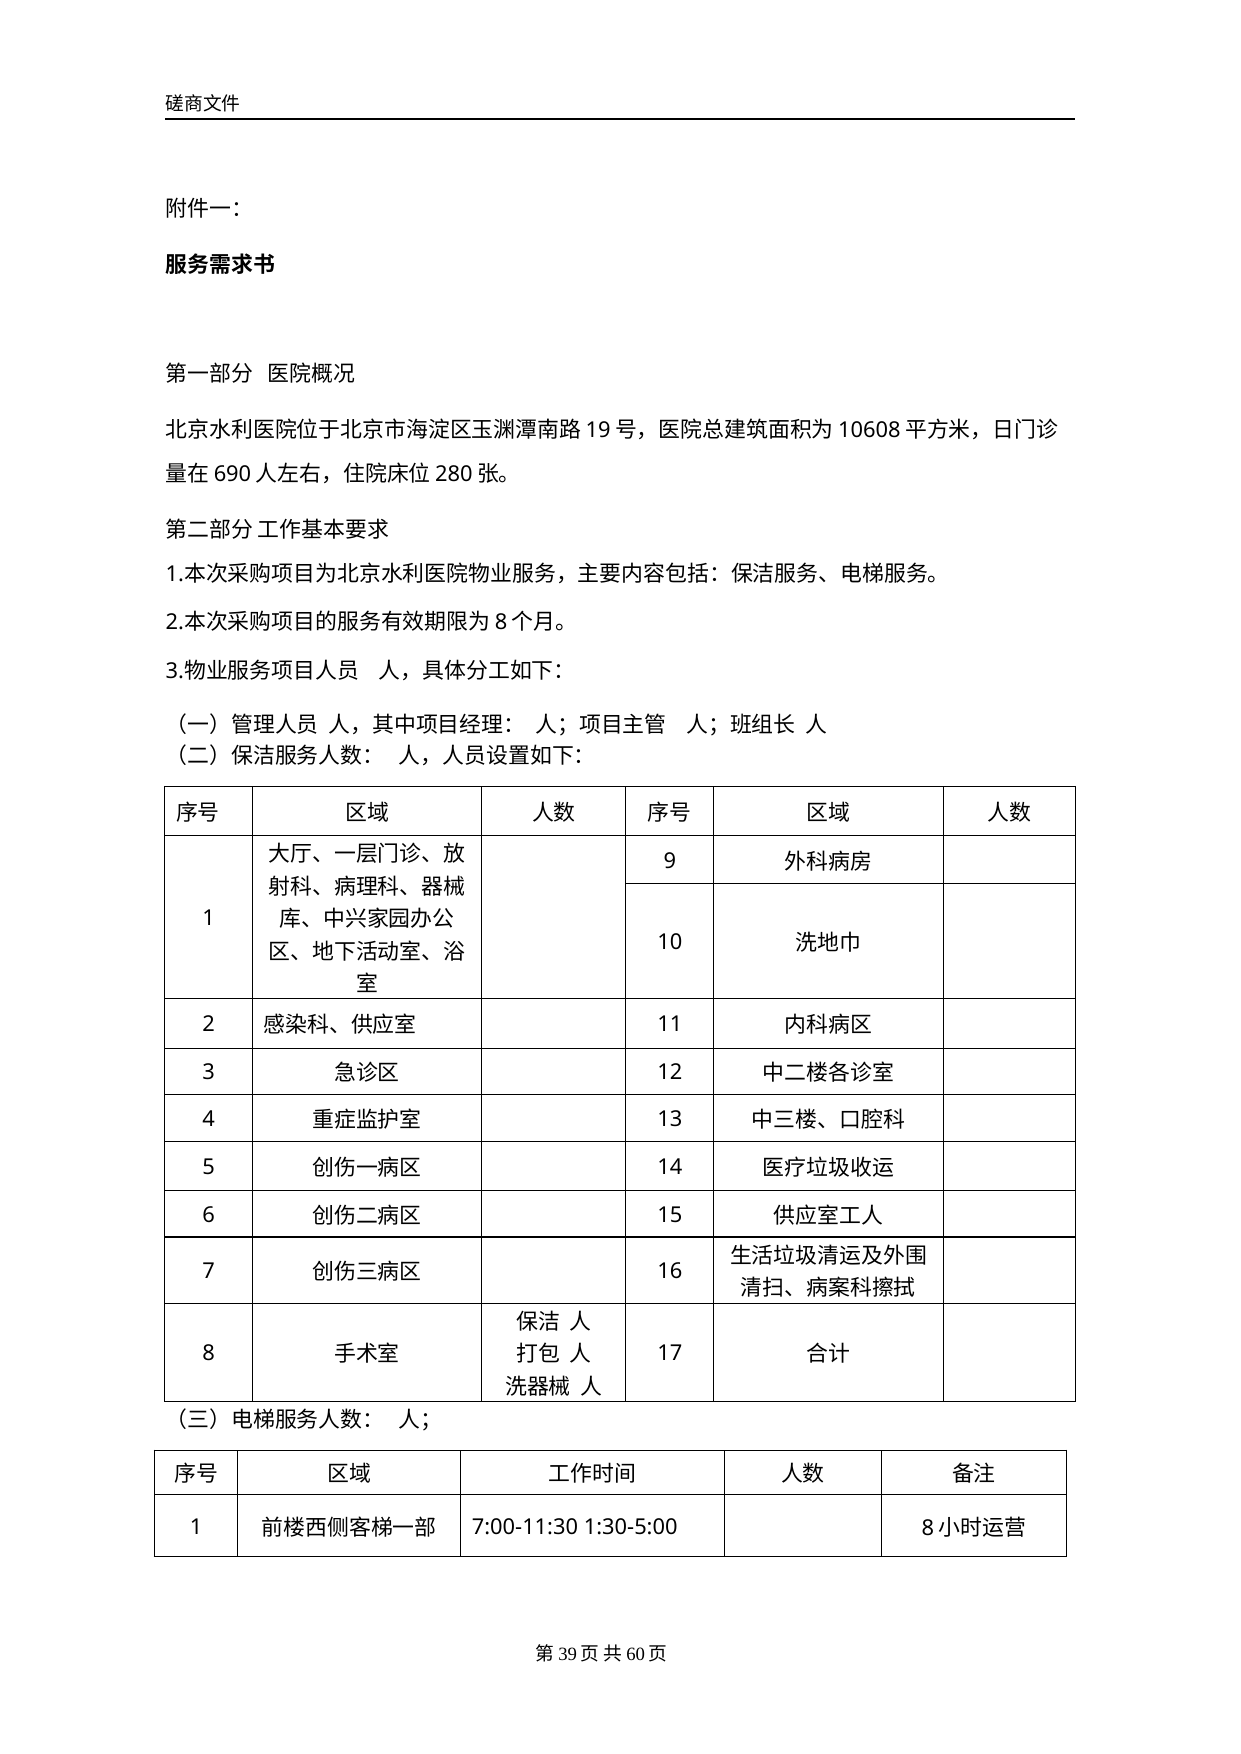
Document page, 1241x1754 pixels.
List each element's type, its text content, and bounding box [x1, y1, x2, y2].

table_header 备注 [882, 1451, 1066, 1494]
table_cell 10 [626, 884, 713, 998]
text （一）管理人员 人，其中项目经理： 人；项目主管 人；班组长 人 [165, 701, 1075, 738]
table_cell 8 [165, 1304, 252, 1401]
table_cell 9 [626, 836, 713, 883]
table_cell 生活垃圾清运及外围清扫、病案科擦拭 [714, 1238, 943, 1302]
table_cell 5 [165, 1142, 252, 1190]
text 2.本次采购项目的服务有效期限为8个月。 [165, 604, 1075, 637]
table_cell [944, 884, 1075, 998]
text 第一部分 医院概况 [165, 356, 1075, 388]
table_header 序号 [626, 787, 713, 835]
table_header 人数 [725, 1451, 881, 1494]
table_cell 保洁 人 打包 人 洗器械 人 [482, 1304, 625, 1401]
table_header 序号 [155, 1451, 237, 1494]
table_cell 13 [626, 1095, 713, 1141]
table_cell [944, 836, 1075, 883]
table_cell 内科病区 [714, 999, 943, 1047]
table_cell 7:00-11:30 1:30-5:00 [461, 1495, 724, 1556]
table_cell 创伤三病区 [253, 1238, 481, 1302]
table_cell [482, 1049, 625, 1094]
table_header 人数 [944, 787, 1075, 835]
text 服务需求书 [165, 247, 1075, 278]
table_cell 感染科、供应室 [253, 999, 481, 1047]
table_header 区域 [253, 787, 481, 835]
table_header 区域 [238, 1451, 460, 1494]
table_cell [482, 999, 625, 1047]
table_cell [482, 1095, 625, 1141]
table_cell [944, 1238, 1075, 1302]
table_cell 创伤二病区 [253, 1191, 481, 1236]
table_cell 8小时运营 [882, 1495, 1066, 1556]
table_cell 3 [165, 1049, 252, 1094]
table_cell 手术室 [253, 1304, 481, 1401]
table_cell 12 [626, 1049, 713, 1094]
table_cell 1 [155, 1495, 237, 1556]
table_cell 2 [165, 999, 252, 1047]
table_header 工作时间 [461, 1451, 724, 1494]
table_cell 7 [165, 1238, 252, 1302]
table_cell 1 [165, 836, 252, 998]
table_cell [944, 1304, 1075, 1401]
table_cell [725, 1495, 881, 1556]
text （二）保洁服务人数： 人，人员设置如下： [165, 738, 1075, 770]
table_cell [944, 1095, 1075, 1141]
table_cell 前楼西侧客梯一部 [238, 1495, 460, 1556]
table_cell 大厅、一层门诊、放射科、病理科、器械库、中兴家园办公区、地下活动室、浴室 [253, 836, 481, 998]
table_cell 洗地巾 [714, 884, 943, 998]
table_cell [482, 1142, 625, 1190]
table_cell [944, 999, 1075, 1047]
table_header 区域 [714, 787, 943, 835]
table_cell 重症监护室 [253, 1095, 481, 1141]
table_cell 14 [626, 1142, 713, 1190]
table_cell [482, 1238, 625, 1302]
text 第二部分 工作基本要求 [165, 512, 1075, 544]
table_cell 15 [626, 1191, 713, 1236]
table_cell [482, 1191, 625, 1236]
text 1.本次采购项目为北京水利医院物业服务，主要内容包括：保洁服务、电梯服务。 [165, 556, 1075, 588]
text 北京水利医院位于北京市海淀区玉渊潭南路19号，医院总建筑面积为10608平方米，日门诊量在690人左右，住院床位280张。 [165, 412, 1075, 488]
table_cell [944, 1049, 1075, 1094]
table_cell 中二楼各诊室 [714, 1049, 943, 1094]
text 年 月 日 年 月 日附件一： [165, 191, 1075, 222]
text 3.物业服务项目人员 人，具体分工如下： [165, 652, 1075, 685]
table_cell 供应室工人 [714, 1191, 943, 1236]
table_cell 合计 [714, 1304, 943, 1401]
table_cell [944, 1142, 1075, 1190]
table_cell 外科病房 [714, 836, 943, 883]
table_cell 4 [165, 1095, 252, 1141]
table_cell 16 [626, 1238, 713, 1302]
table_header 序号 [165, 787, 252, 835]
table_cell 中三楼、口腔科 [714, 1095, 943, 1141]
table_header 人数 [482, 787, 625, 835]
table_cell [482, 836, 625, 998]
table_cell 医疗垃圾收运 [714, 1142, 943, 1190]
table_cell 6 [165, 1191, 252, 1236]
table_cell 急诊区 [253, 1049, 481, 1094]
table_cell [944, 1191, 1075, 1236]
table_cell 创伤一病区 [253, 1142, 481, 1190]
table_cell 11 [626, 999, 713, 1047]
text （三）电梯服务人数： 人； [165, 1402, 1075, 1434]
table_cell 17 [626, 1304, 713, 1401]
